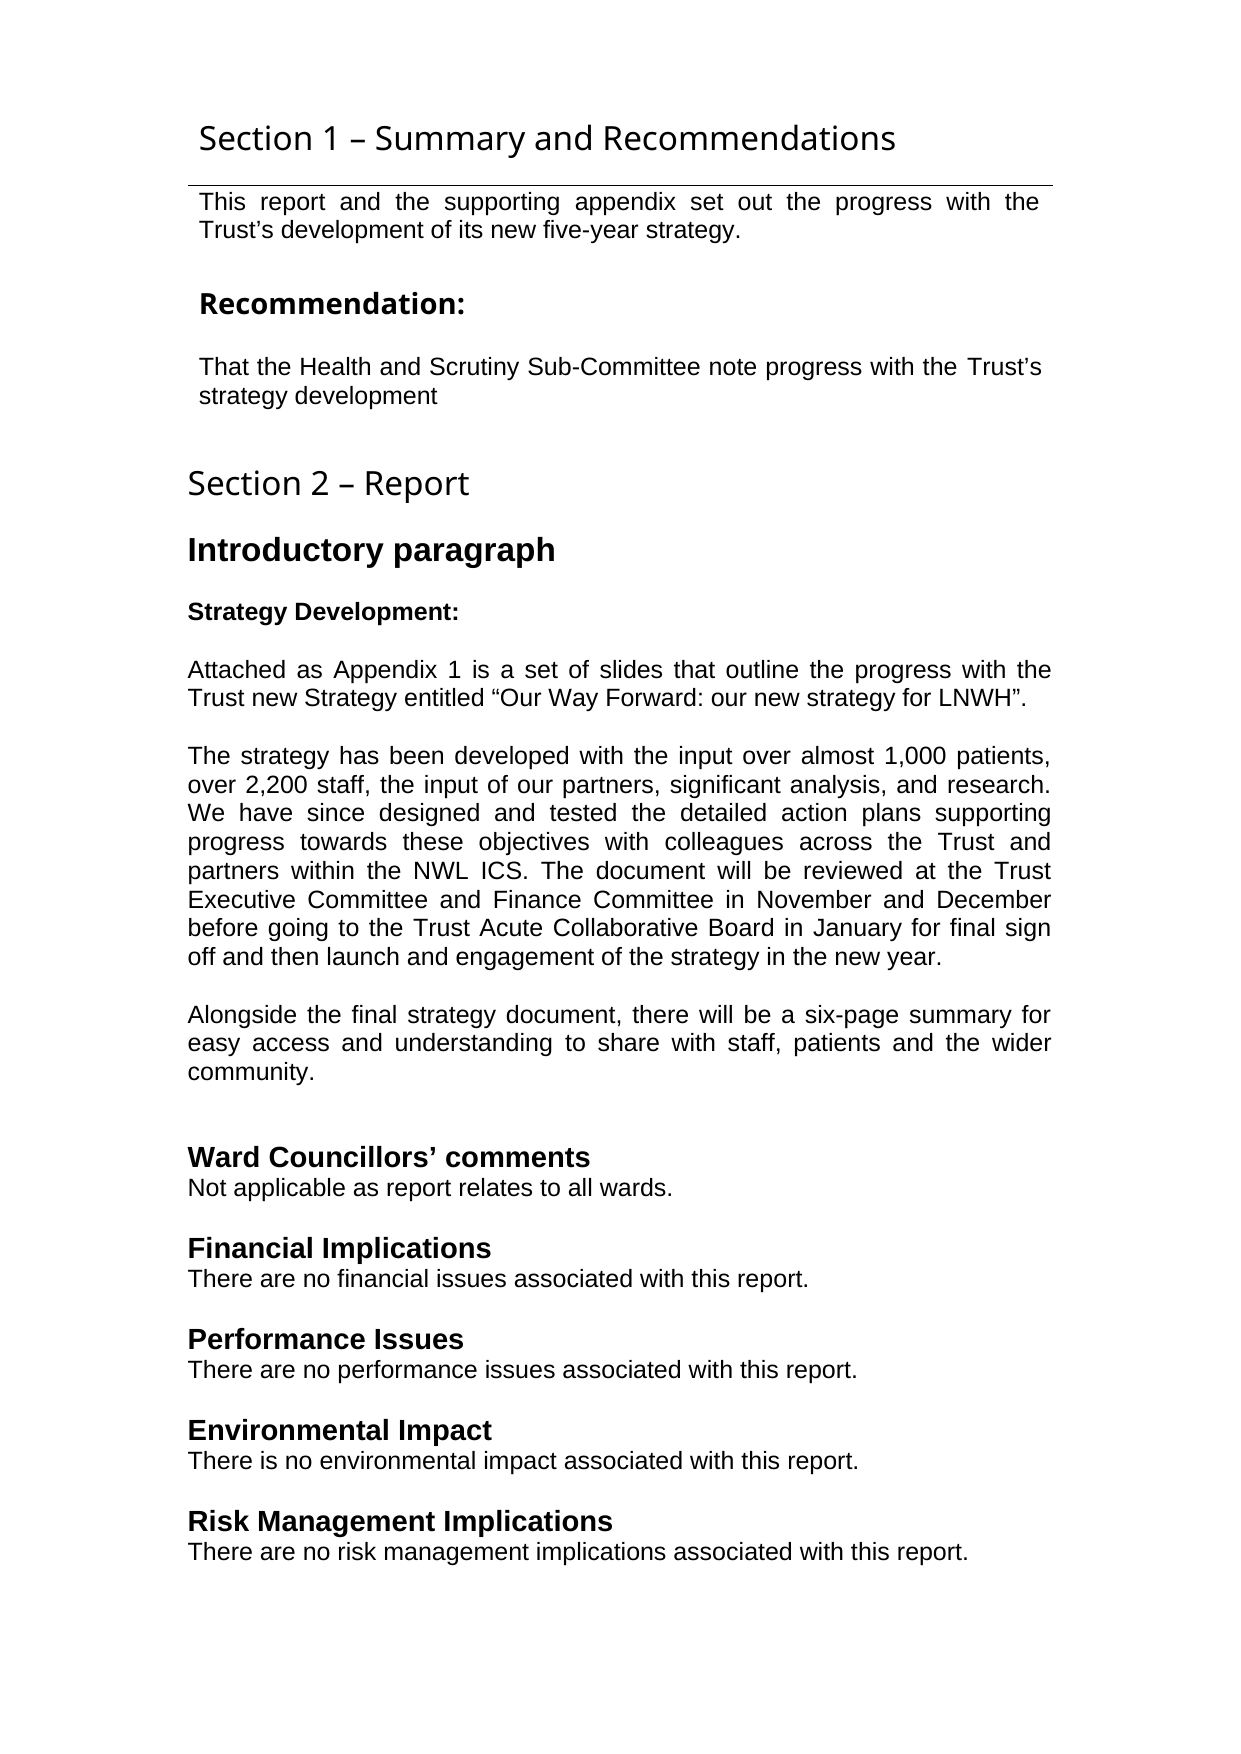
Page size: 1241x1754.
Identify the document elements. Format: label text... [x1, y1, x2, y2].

subtitle Introductory paragraph [187, 530, 1053, 568]
text Attached as Appendix 1 is a set of slides that outline the progress with the Trust new Strategy entitled “Our Way Forward: our new strategy for LNWH”. [187, 655, 1053, 712]
table_header Section 1 – Summary and Recommendations [188, 90, 1053, 185]
subtitle Section 2 – Report [187, 459, 1053, 505]
text Ward Councillors’ comments [187, 1140, 1053, 1173]
text There are no risk management implications associated with this report. [187, 1537, 1044, 1566]
text Financial Implications [187, 1231, 1053, 1264]
text Performance Issues [187, 1322, 1053, 1355]
text Alongside the final strategy document, there will be a six-page summary for easy access and understanding to share with staff, patients and the wider community. [187, 1000, 1053, 1086]
text Not applicable as report relates to all wards. [187, 1173, 1053, 1202]
text There is no environmental impact associated with this report. [187, 1446, 1053, 1475]
text There are no performance issues associated with this report. [187, 1355, 1053, 1384]
text Environmental Impact [187, 1413, 1053, 1446]
text There are no financial issues associated with this report. [187, 1264, 1053, 1293]
text Strategy Development: [187, 597, 1053, 626]
table_cell This report and the supporting appendix set out the progress with the Trust’s development of its new five-year strategy. Recommendation: That the Health and Scrutiny Sub-Committee note progress with the Trust’s strategy development [188, 186, 1053, 409]
text The strategy has been developed with the input over almost 1,000 patients, over 2,200 staff, the input of our partners, significant analysis, and research. We have since designed and tested the detailed action plans supporting progress towards these objectives with colleagues across the Trust and partners within the NWL ICS. The document will be reviewed at the Trust Executive Committee and Finance Committee in November and December before going to the Trust Acute Collaborative Board in January for final sign off and then launch and engagement of the strategy in the new year. [187, 741, 1053, 971]
text Risk Management Implications [187, 1504, 1053, 1537]
